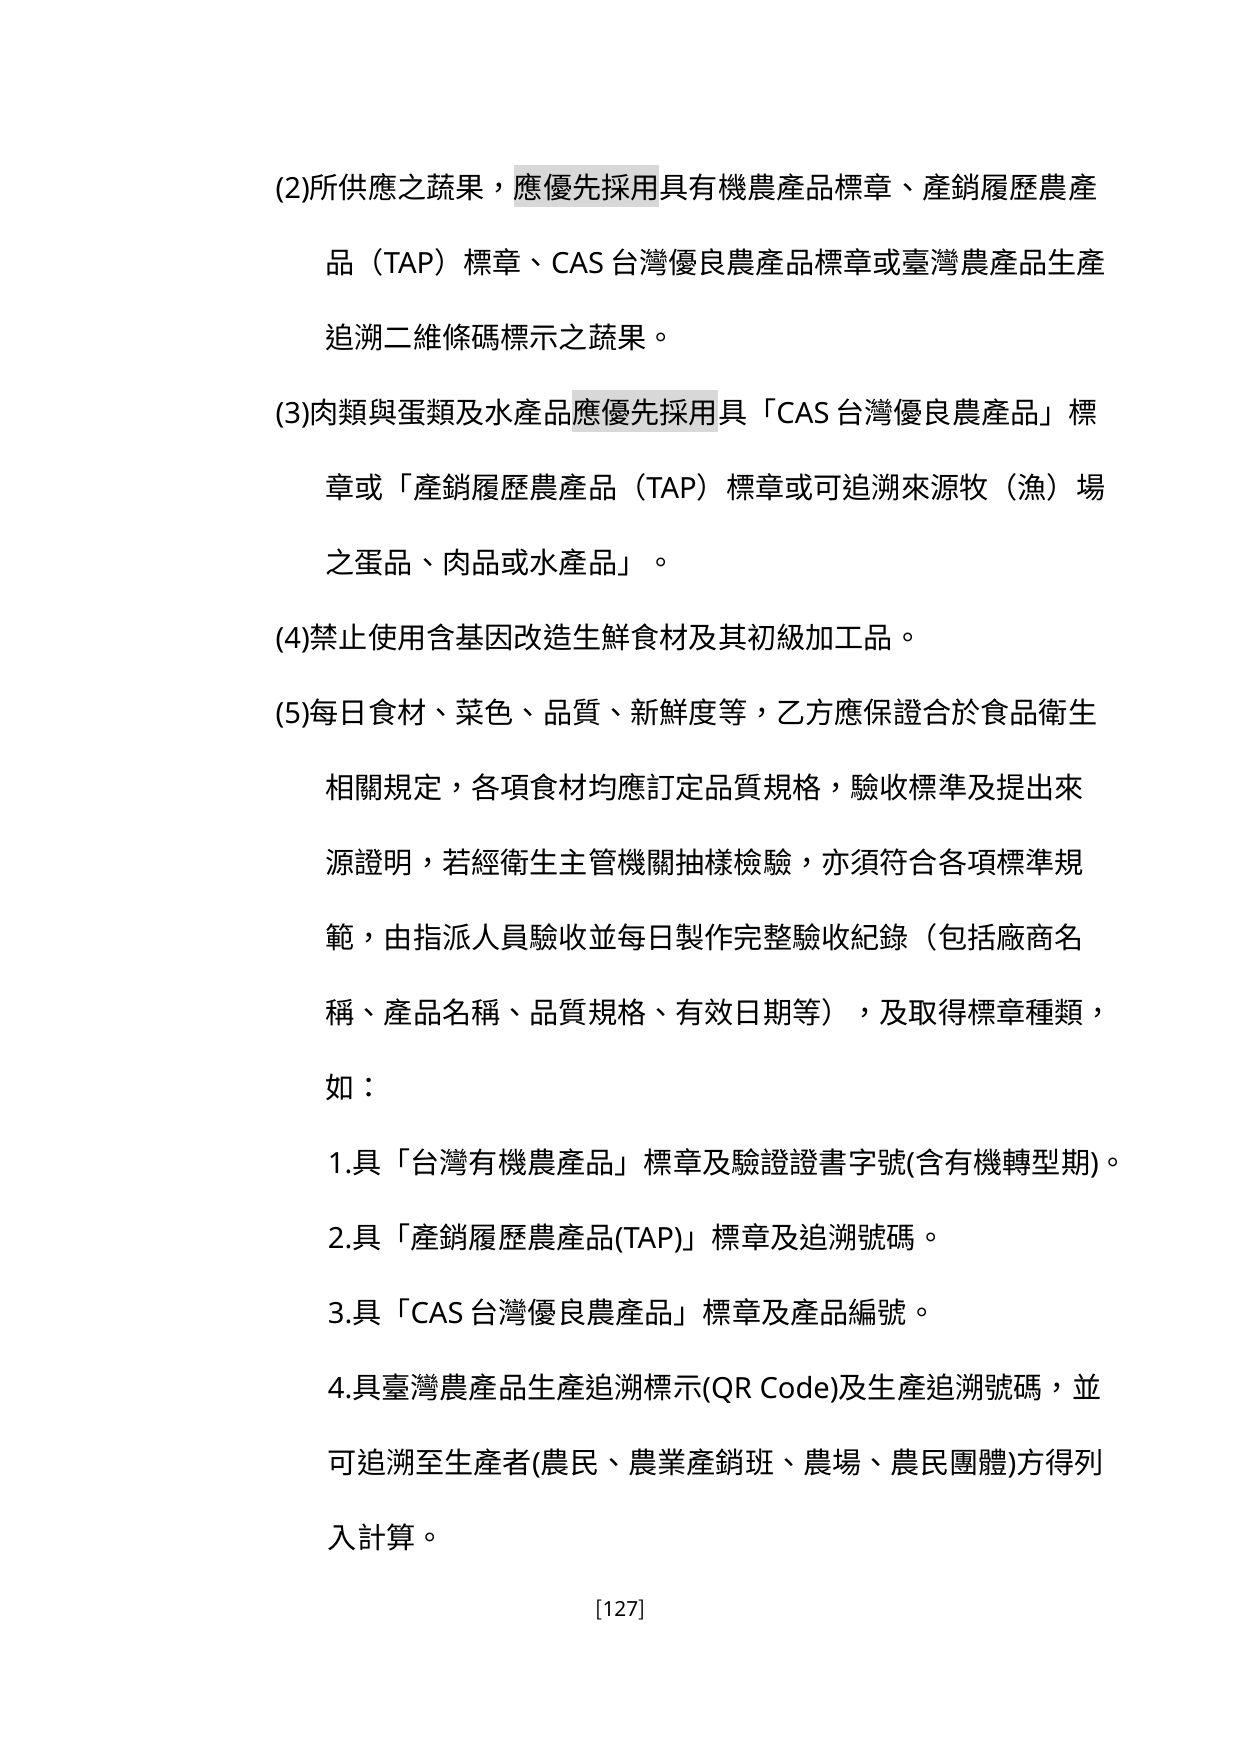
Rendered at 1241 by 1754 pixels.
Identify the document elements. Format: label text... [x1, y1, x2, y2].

text 4.具臺灣農產品生產追溯標示(QR Code)及生產追溯號碼，並可追溯至生產者(農民、農業產銷班、農場、農民團體)方得列入計算。 [328, 1348, 1110, 1573]
text 3.具「CAS台灣優良農產品」標章及產品編號。 [328, 1273, 1110, 1348]
text (2)所供應之蔬果，應優先採用具有機農產品標章、產銷履歷農產品（TAP）標章、CAS台灣優良農產品標章或臺灣農產品生產追溯二維條碼標示之蔬果。 [275, 148, 1110, 373]
text (5)每日食材、菜色、品質、新鮮度等，乙方應保證合於食品衛生相關規定，各項食材均應訂定品質規格，驗收標準及提出來源證明，若經衛生主管機關抽樣檢驗，亦須符合各項標準規範，由指派人員驗收並每日製作完整驗收紀錄（包括廠商名稱、產品名稱、品質規格、有效日期等），及取得標章種類，如： [275, 673, 1110, 1123]
text 1.具「台灣有機農產品」標章及驗證證書字號(含有機轉型期)。 [328, 1123, 1110, 1198]
text (4)禁止使用含基因改造生鮮食材及其初級加工品。 [275, 598, 1110, 673]
text (3)肉類與蛋類及水產品應優先採用具「CAS台灣優良農產品」標章或「產銷履歷農產品（TAP）標章或可追溯來源牧（漁）場之蛋品、肉品或水產品」。 [275, 373, 1110, 598]
text 2.具「產銷履歷農產品(TAP)」標章及追溯號碼。 [328, 1198, 1110, 1273]
